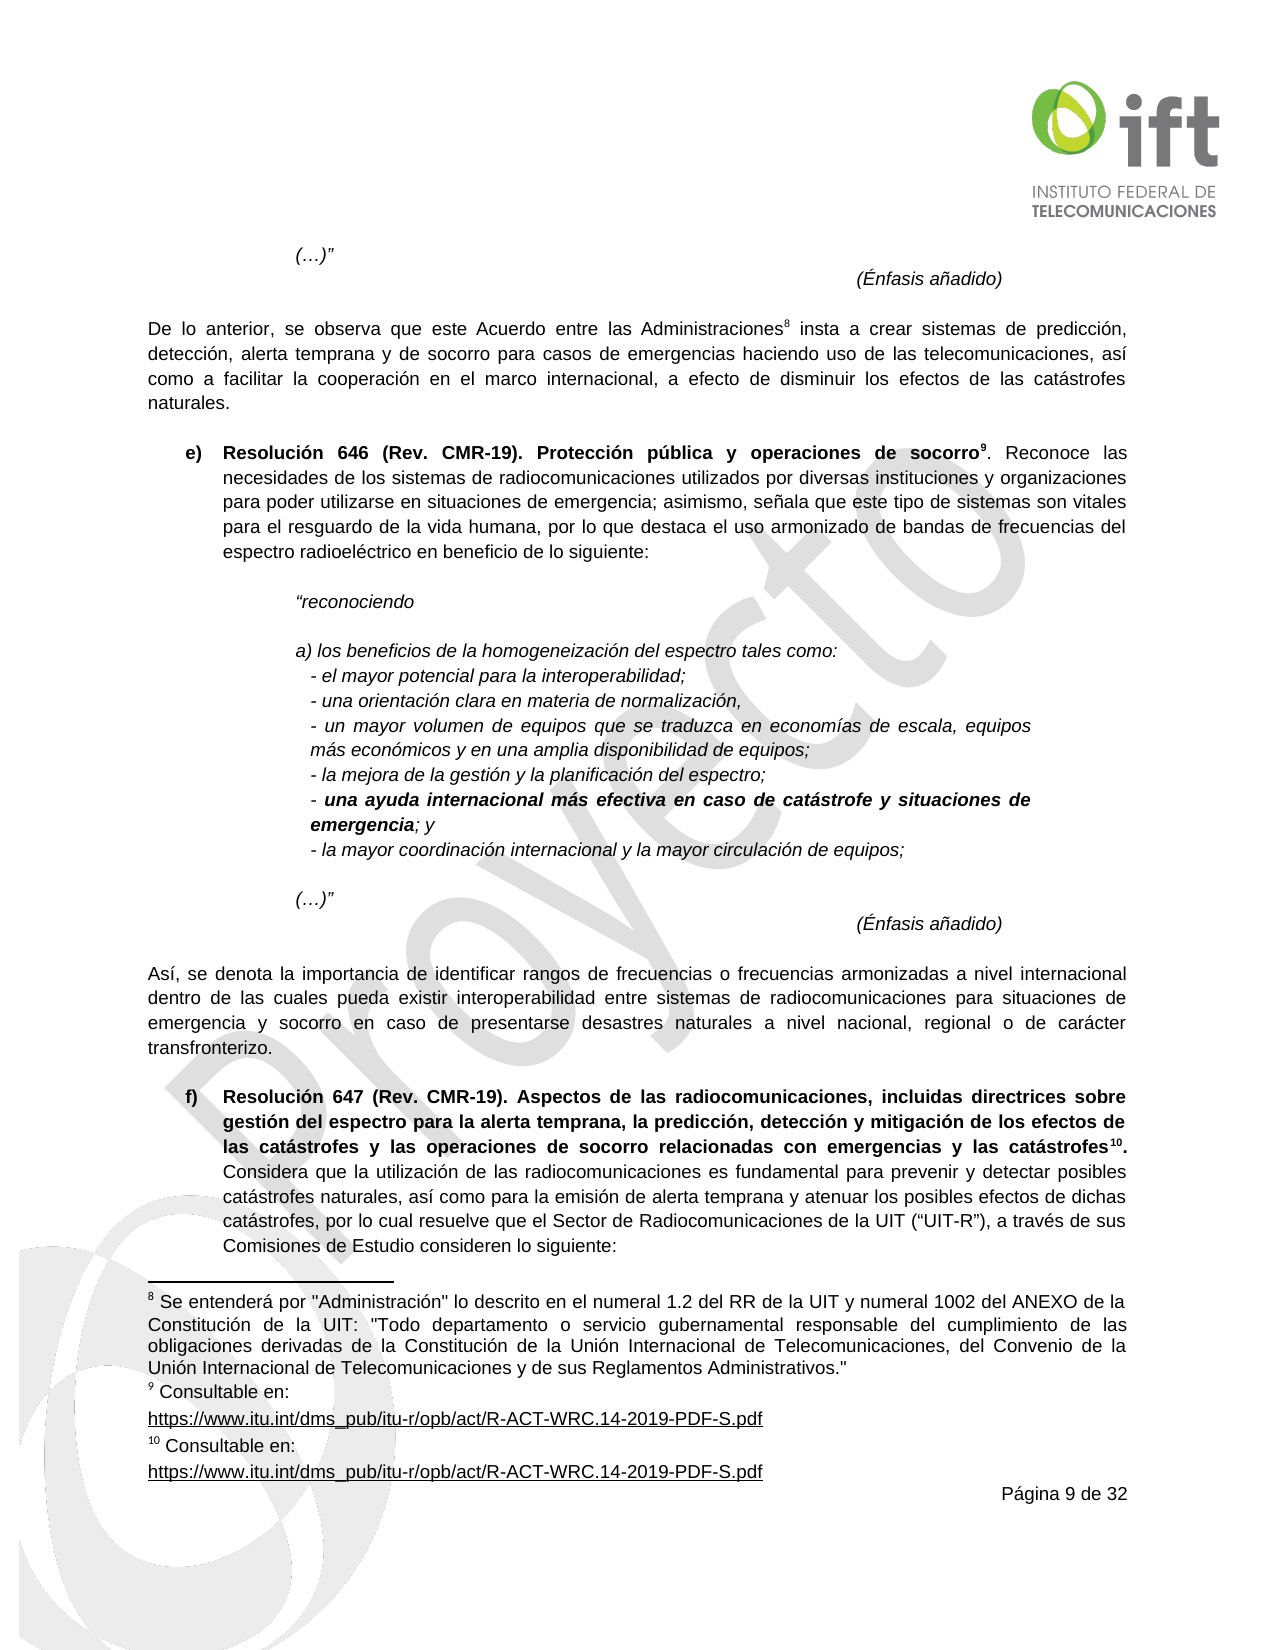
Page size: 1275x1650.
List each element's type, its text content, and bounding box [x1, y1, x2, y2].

text Así, se denota la importancia de identificar rangos de frecuencias o frecuencias armonizadas a nivel internacional dentro de las cuales pueda existir interoperabilidad entre sistemas de radiocomunicaciones para situaciones de emergencia y socorro en caso de presentarse desastres naturales a nivel nacional, regional o de carácter transfronterizo. [148, 962, 1127, 1058]
text (…)” [295, 243, 1033, 265]
list (Énfasis añadido) [266, 268, 1004, 290]
text (…)” [295, 888, 1034, 909]
text “reconociendo [295, 590, 1034, 612]
text - el mayor potencial para la interoperabilidad; [310, 665, 1034, 686]
text De lo anterior, se observa que este Acuerdo entre las Administraciones insta a crear sistemas de predicción, detección, alerta temprana y de socorro para casos de emergencias haciendo uso de las telecomunicaciones, así como a facilitar la cooperación en el marco internacional, a efecto de disminuir los efectos de las catástrofes naturales. [148, 318, 1127, 414]
list Resolución 647 (Rev. CMR-19). Aspectos de las radiocomunicaciones, incluidas directrices sobre gestión del espectro para la alerta temprana, la predicción, detección y mitigación de los efectos de las catástrofes y las operaciones de socorro relacionadas con emergencias y las catástrofes. Considera que la utilización de las radiocomunicaciones es fundamental para prevenir y detectar posibles catástrofes naturales, así como para la emisión de alerta temprana y atenuar los posibles efectos de dichas catástrofes, por lo cual resuelve que el Sector de Radiocomunicaciones de la UIT (“UIT-R”), a través de sus Comisiones de Estudio consideren lo siguiente: [185, 1086, 1127, 1257]
text - la mejora de la gestión y la planificación del espectro; [310, 764, 1034, 786]
text a) los beneficios de la homogeneización del espectro tales como: [295, 640, 1034, 662]
list (Énfasis añadido) [266, 913, 1004, 934]
text - un mayor volumen de equipos que se traduzca en economías de escala, equipos más económicos y en una amplia disponibilidad de equipos; [310, 714, 1034, 761]
text - la mayor coordinación internacional y la mayor circulación de equipos; [310, 838, 1034, 860]
text - una ayuda internacional más efectiva en caso de catástrofe y situaciones de emergencia; y [310, 789, 1034, 835]
list Resolución 646 (Rev. CMR-19). Protección pública y operaciones de socorro. Reconoce las necesidades de los sistemas de radiocomunicaciones utilizados por diversas instituciones y organizaciones para poder utilizarse en situaciones de emergencia; asimismo, señala que este tipo de sistemas son vitales para el resguardo de la vida humana, por lo que destaca el uso armonizado de bandas de frecuencias del espectro radioeléctrico en beneficio de lo siguiente: [185, 442, 1127, 562]
picture [19, 0, 1275, 1650]
text - una orientación clara en materia de normalización, [310, 689, 1034, 711]
